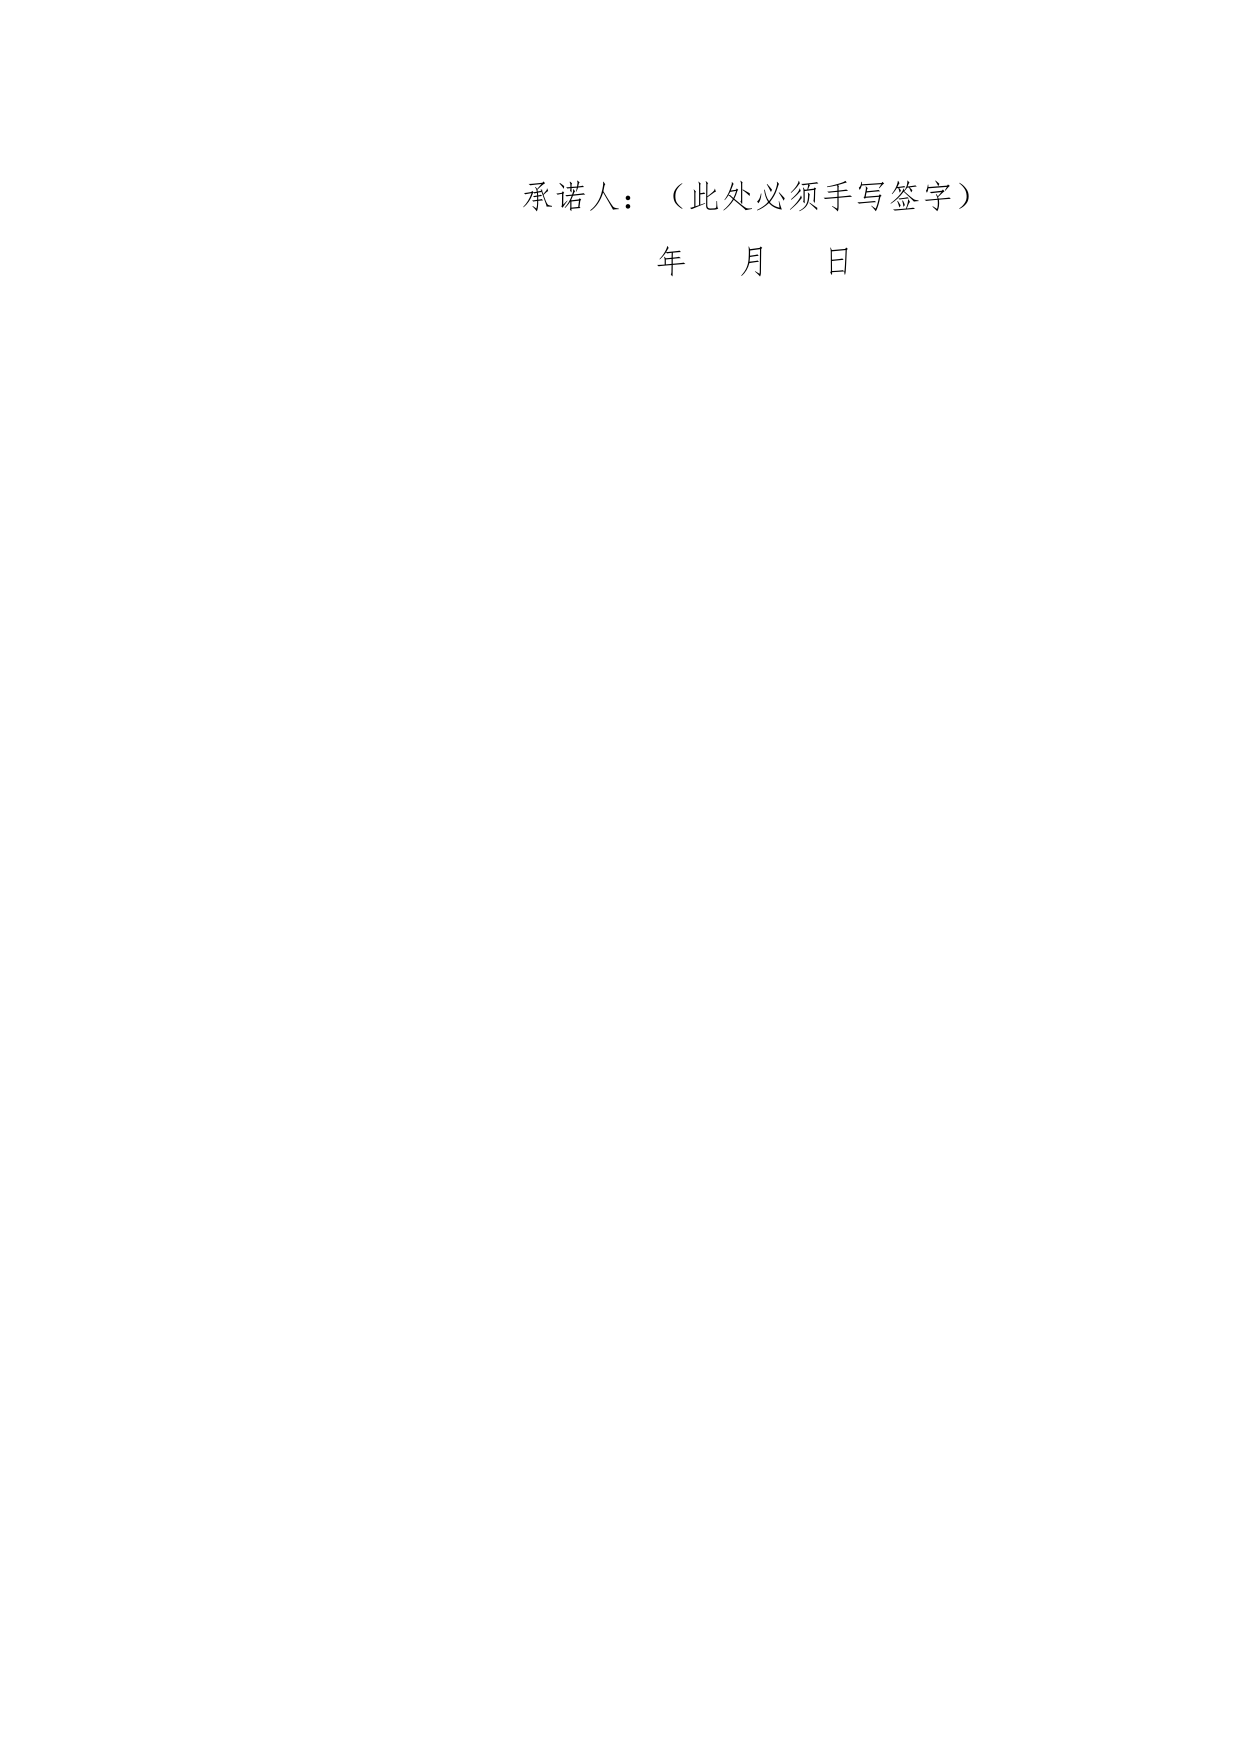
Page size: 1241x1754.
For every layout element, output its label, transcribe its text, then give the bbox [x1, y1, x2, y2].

text 年 月 日 [187, 227, 1053, 292]
text 承诺人：（此处必须手写签字） [187, 162, 1053, 227]
